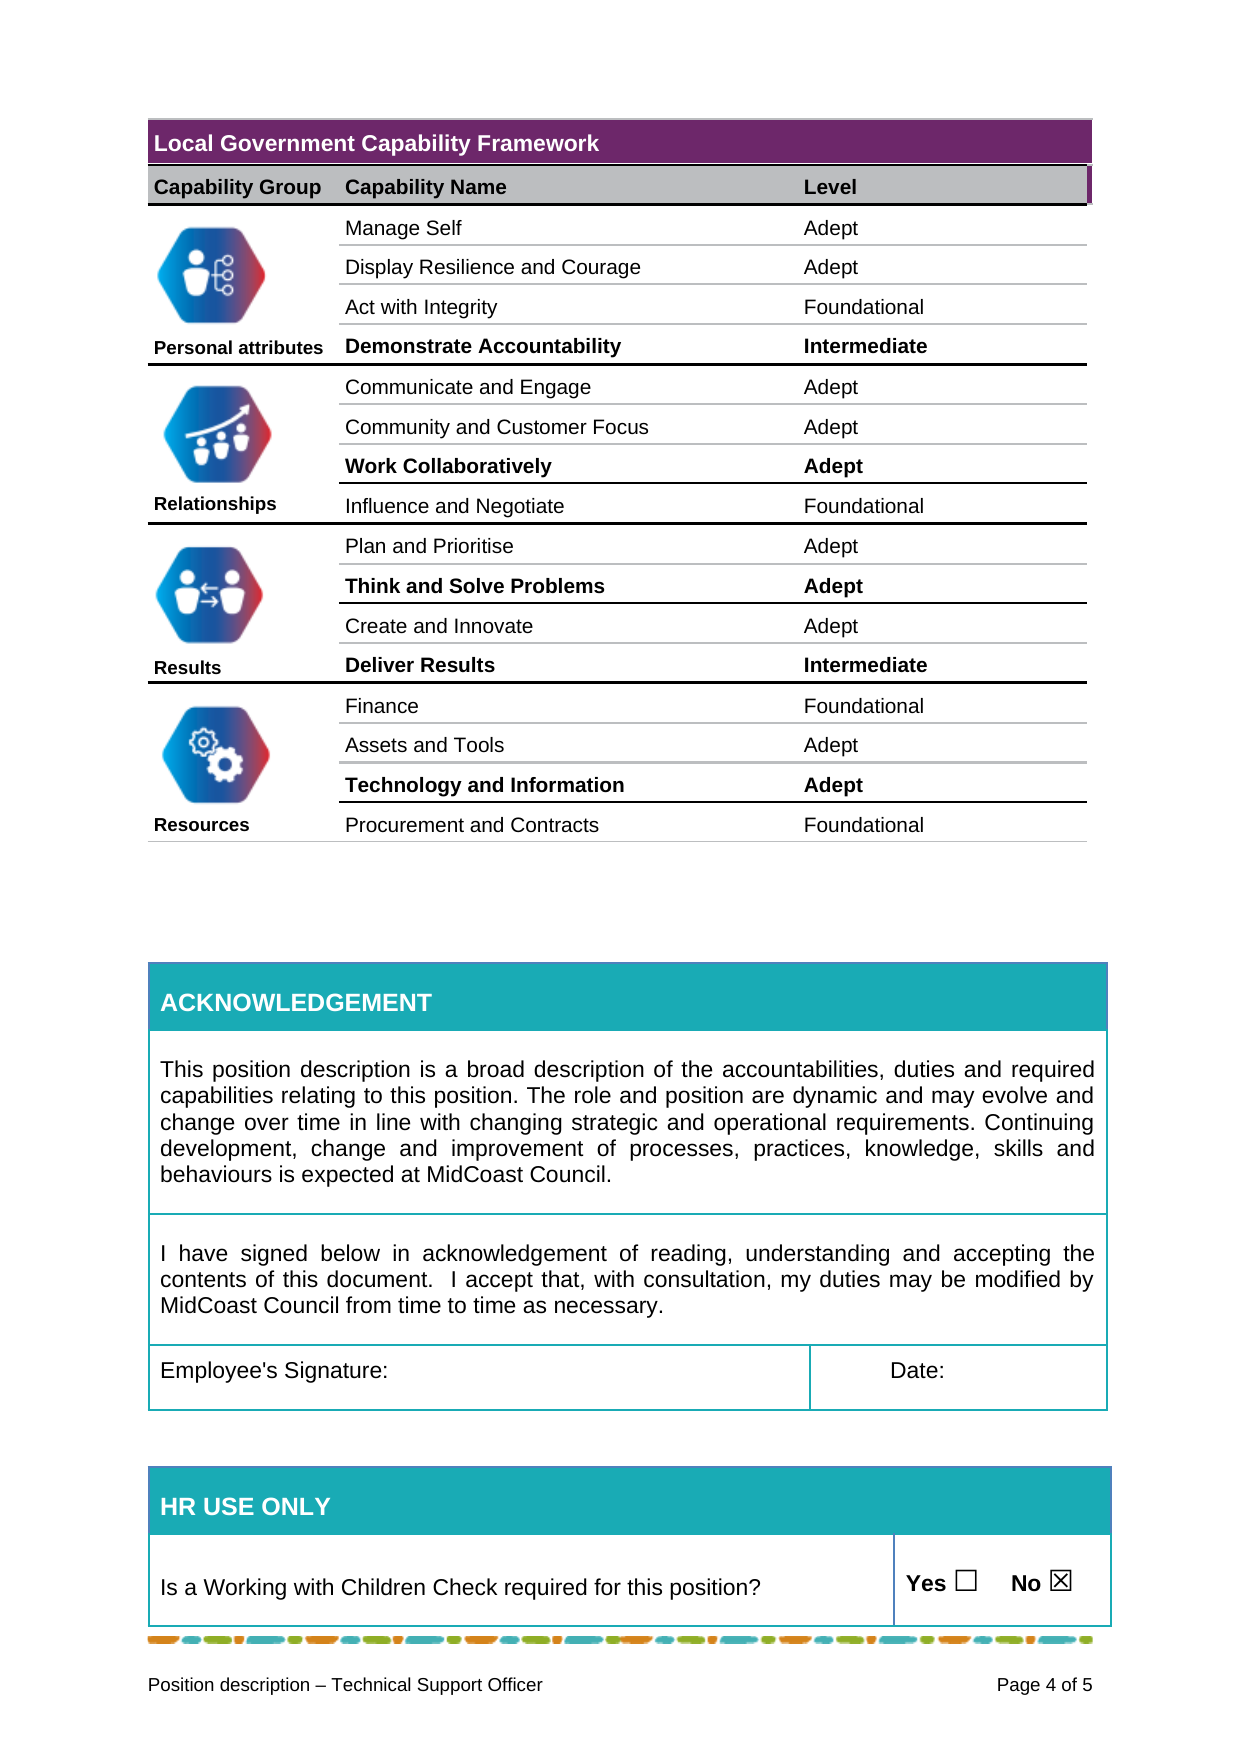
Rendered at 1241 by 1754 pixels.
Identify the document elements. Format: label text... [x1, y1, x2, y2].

table_cell Assets and Tools [339, 724, 798, 761]
table_cell Plan and Prioritise [339, 525, 798, 562]
table_cell Community and Customer Focus [339, 405, 798, 443]
table_cell Is a Working with Children Check required for this position? [150, 1535, 893, 1625]
table_cell Manage Self [339, 206, 798, 244]
table_cell Deliver Results [339, 644, 798, 681]
picture [153, 527, 271, 658]
table_cell Adept [798, 405, 1087, 443]
table_cell Adept [798, 764, 1087, 801]
table_header HR USE ONLY [150, 1468, 894, 1533]
table_cell Adept [798, 206, 1087, 244]
table_cell Work Collaboratively [339, 445, 798, 482]
table_cell Demonstrate Accountability [339, 325, 798, 362]
table_cell Foundational [798, 684, 1087, 722]
table_cell Display Resilience and Courage [339, 246, 798, 283]
table_cell Level [798, 166, 1087, 203]
table_cell Technology and Information [339, 764, 798, 801]
table_cell Capability Group [148, 166, 339, 203]
table_cell Adept [798, 445, 1087, 482]
table_cell Employee's Signature: [150, 1346, 809, 1409]
table_cell Adept [798, 525, 1087, 562]
table_cell Finance [339, 684, 798, 722]
table_cell Resources [148, 684, 339, 841]
table_cell Relationships [148, 366, 339, 522]
table_cell I have signed below in acknowledgement of reading, understanding and accepting the contents of this document. I accept that, with consultation, my duties may be modified by MidCoast Council from time to time as necessary. [150, 1215, 1106, 1344]
picture [153, 210, 273, 337]
table_header ACKNOWLEDGEMENT [150, 964, 1106, 1029]
table_cell Foundational [798, 285, 1087, 323]
table_cell Intermediate [798, 325, 1087, 362]
table_header Local Government Capability Framework [148, 120, 1092, 163]
picture [153, 690, 278, 814]
table_cell Intermediate [798, 644, 1087, 681]
table_cell Procurement and Contracts [339, 803, 798, 841]
table_cell Yes No [895, 1535, 1110, 1625]
table_cell Foundational [798, 803, 1087, 841]
table_cell Adept [798, 246, 1087, 283]
table_cell Create and Innovate [339, 604, 798, 642]
picture [153, 372, 278, 494]
table_cell Date: [811, 1346, 1106, 1409]
table_cell Personal attributes [148, 206, 339, 362]
table_cell Adept [798, 366, 1087, 403]
table_cell Communicate and Engage [339, 366, 798, 403]
table_cell Think and Solve Problems [339, 565, 798, 602]
table_cell Influence and Negotiate [339, 484, 798, 522]
table_cell Adept [798, 724, 1087, 761]
table_cell Adept [798, 604, 1087, 642]
table_header [894, 1468, 1110, 1533]
picture [147, 1636, 1093, 1644]
table_cell Act with Integrity [339, 285, 798, 323]
table_cell Foundational [798, 484, 1087, 522]
table_cell Adept [798, 565, 1087, 602]
table_cell Capability Name [339, 166, 798, 203]
table_cell This position description is a broad description of the accountabilities, duties and required capabilities relating to this position. The role and position are dynamic and may evolve and change over time in line with changing strategic and operational requirements. Continuing development, change and improvement of processes, practices, knowledge, skills and behaviours is expected at MidCoast Council. [150, 1031, 1106, 1213]
table_cell Results [148, 525, 339, 681]
